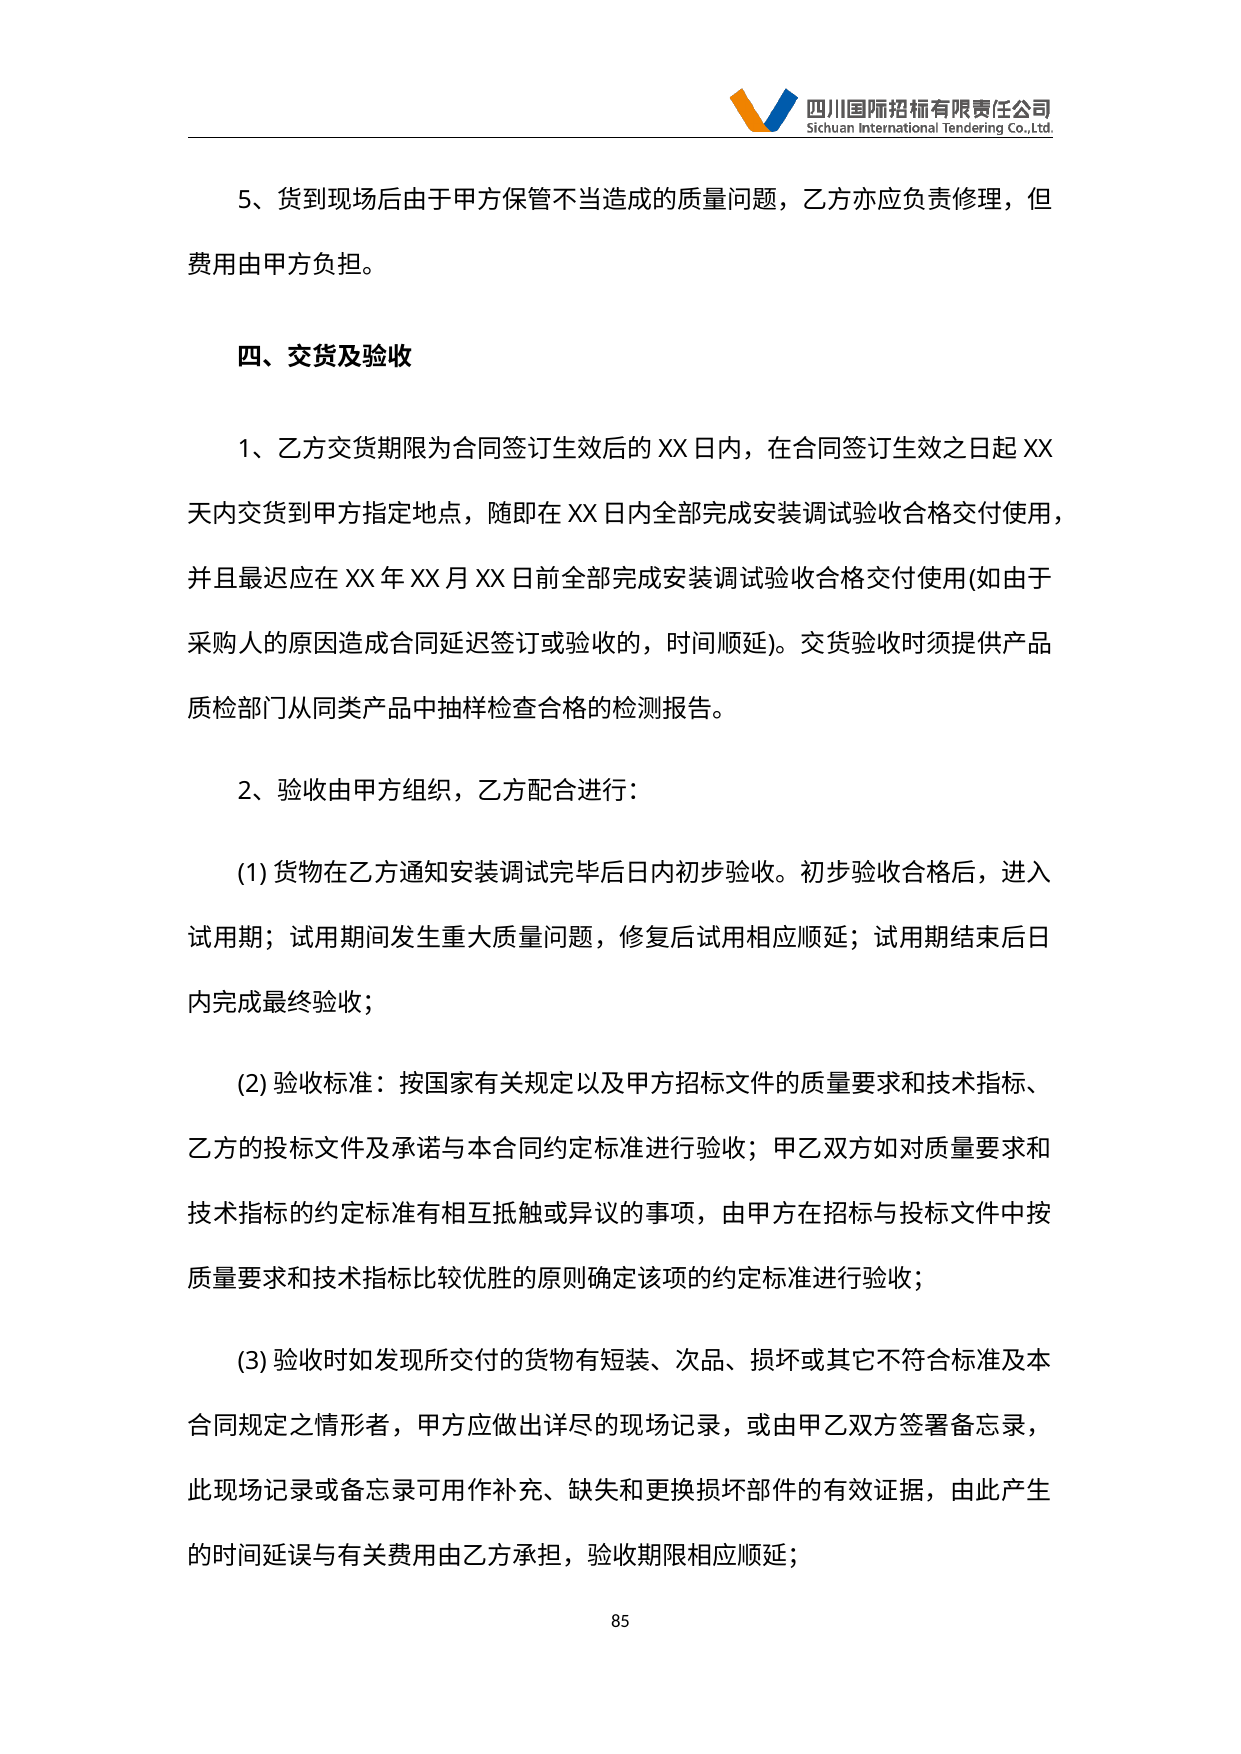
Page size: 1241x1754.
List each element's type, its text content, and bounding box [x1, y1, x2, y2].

picture [729, 88, 1053, 135]
text 1、乙方交货期限为合同签订生效后的XX日内，在合同签订生效之日起XX天内交货到甲方指定地点，随即在XX日内全部完成安装调试验收合格交付使用，并且最迟应在XX年XX月XX日前全部完成安装调试验收合格交付使用(如由于采购人的原因造成合同延迟签订或验收的，时间顺延)。交货验收时须提供产品质检部门从同类产品中抽样检查合格的检测报告。 [187, 414, 1053, 739]
text 5、货到现场后由于甲方保管不当造成的质量问题，乙方亦应负责修理，但费用由甲方负担。 [187, 165, 1053, 295]
text (2) 验收标准：按国家有关规定以及甲方招标文件的质量要求和技术指标、乙方的投标文件及承诺与本合同约定标准进行验收；甲乙双方如对质量要求和技术指标的约定标准有相互抵触或异议的事项，由甲方在招标与投标文件中按质量要求和技术指标比较优胜的原则确定该项的约定标准进行验收； [187, 1049, 1053, 1309]
subtitle 四、交货及验收 [187, 322, 1053, 387]
text (1) 货物在乙方通知安装调试完毕后日内初步验收。初步验收合格后，进入试用期；试用期间发生重大质量问题，修复后试用相应顺延；试用期结束后日内完成最终验收； [187, 838, 1053, 1033]
text (3) 验收时如发现所交付的货物有短装、次品、损坏或其它不符合标准及本合同规定之情形者，甲方应做出详尽的现场记录，或由甲乙双方签署备忘录，此现场记录或备忘录可用作补充、缺失和更换损坏部件的有效证据，由此产生的时间延误与有关费用由乙方承担，验收期限相应顺延； [187, 1326, 1053, 1586]
text 2、验收由甲方组织，乙方配合进行： [187, 756, 1053, 821]
